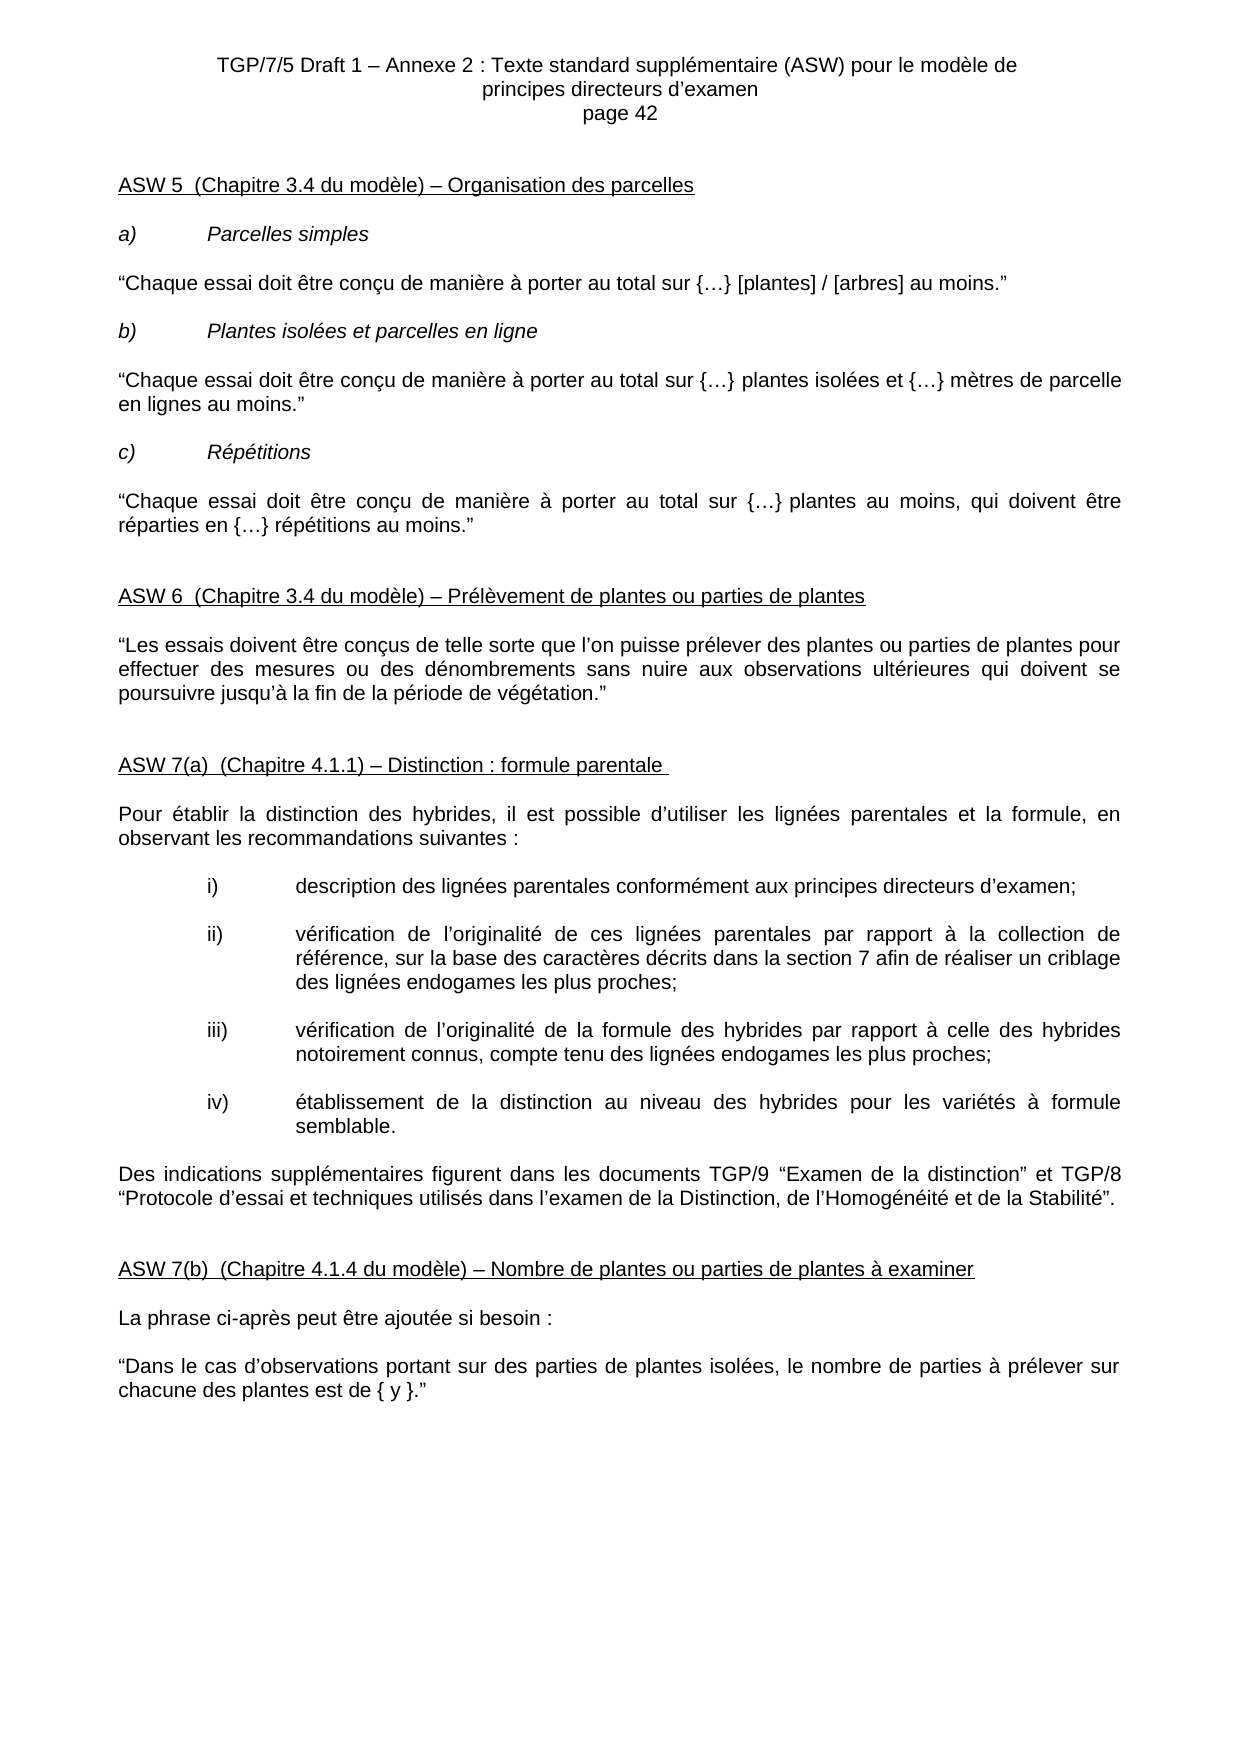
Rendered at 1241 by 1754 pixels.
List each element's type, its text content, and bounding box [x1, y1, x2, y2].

text iii) vérification de l’originalité de la formule des hybrides par rapport à celle des hybrides notoirement connus, compte tenu des lignées endogames les plus proches; [118, 1018, 1122, 1066]
text “Dans le cas d’observations portant sur des parties de plantes isolées, le nombre de parties à prélever sur chacune des plantes est de { y }.” [118, 1354, 1122, 1402]
subtitle b) Plantes isolées et parcelles en ligne [118, 319, 1122, 343]
subtitle c) Répétitions [118, 439, 1122, 463]
text “Chaque essai doit être conçu de manière à porter au total sur {…} plantes isolées et {…} mètres de parcelle en lignes au moins.” [118, 368, 1122, 416]
text La phrase ci-après peut être ajoutée si besoin : [118, 1306, 1122, 1330]
text Pour établir la distinction des hybrides, il est possible d’utiliser les lignées parentales et la formule, en observant les recommandations suivantes : [118, 802, 1122, 850]
subtitle ASW 7(a) (Chapitre 4.1.1) – Distinction : formule parentale [118, 753, 1122, 777]
subtitle a) Parcelles simples [118, 222, 1122, 246]
subtitle ASW 5 (Chapitre 3.4 du modèle) – Organisation des parcelles [118, 173, 1122, 197]
text iv) établissement de la distinction au niveau des hybrides pour les variétés à formule semblable. [118, 1089, 1122, 1137]
text Des indications supplémentaires figurent dans les documents TGP/9 “Examen de la distinction” et TGP/8 “Protocole d’essai et techniques utilisés dans l’examen de la Distinction, de l’Homogénéité et de la Stabilité”. [118, 1161, 1122, 1209]
text ii) vérification de l’originalité de ces lignées parentales par rapport à la collection de référence, sur la base des caractères décrits dans la section 7 afin de réaliser un criblage des lignées endogames les plus proches; [118, 922, 1122, 994]
text “Chaque essai doit être conçu de manière à porter au total sur {…} plantes au moins, qui doivent être réparties en {…} répétitions au moins.” [118, 488, 1122, 536]
text i) description des lignées parentales conformément aux principes directeurs d’examen; [118, 874, 1122, 898]
text “Les essais doivent être conçus de telle sorte que l’on puisse prélever des plantes ou parties de plantes pour effectuer des mesures ou des dénombrements sans nuire aux observations ultérieures qui doivent se poursuivre jusqu’à la fin de la période de végétation.” [118, 633, 1122, 705]
text “Chaque essai doit être conçu de manière à porter au total sur {…} [plantes] / [arbres] au moins.” [118, 271, 1122, 295]
subtitle ASW 6 (Chapitre 3.4 du modèle) – Prélèvement de plantes ou parties de plantes [118, 584, 1122, 608]
subtitle ASW 7(b) (Chapitre 4.1.4 du modèle) – Nombre de plantes ou parties de plantes à examiner [118, 1257, 1122, 1281]
